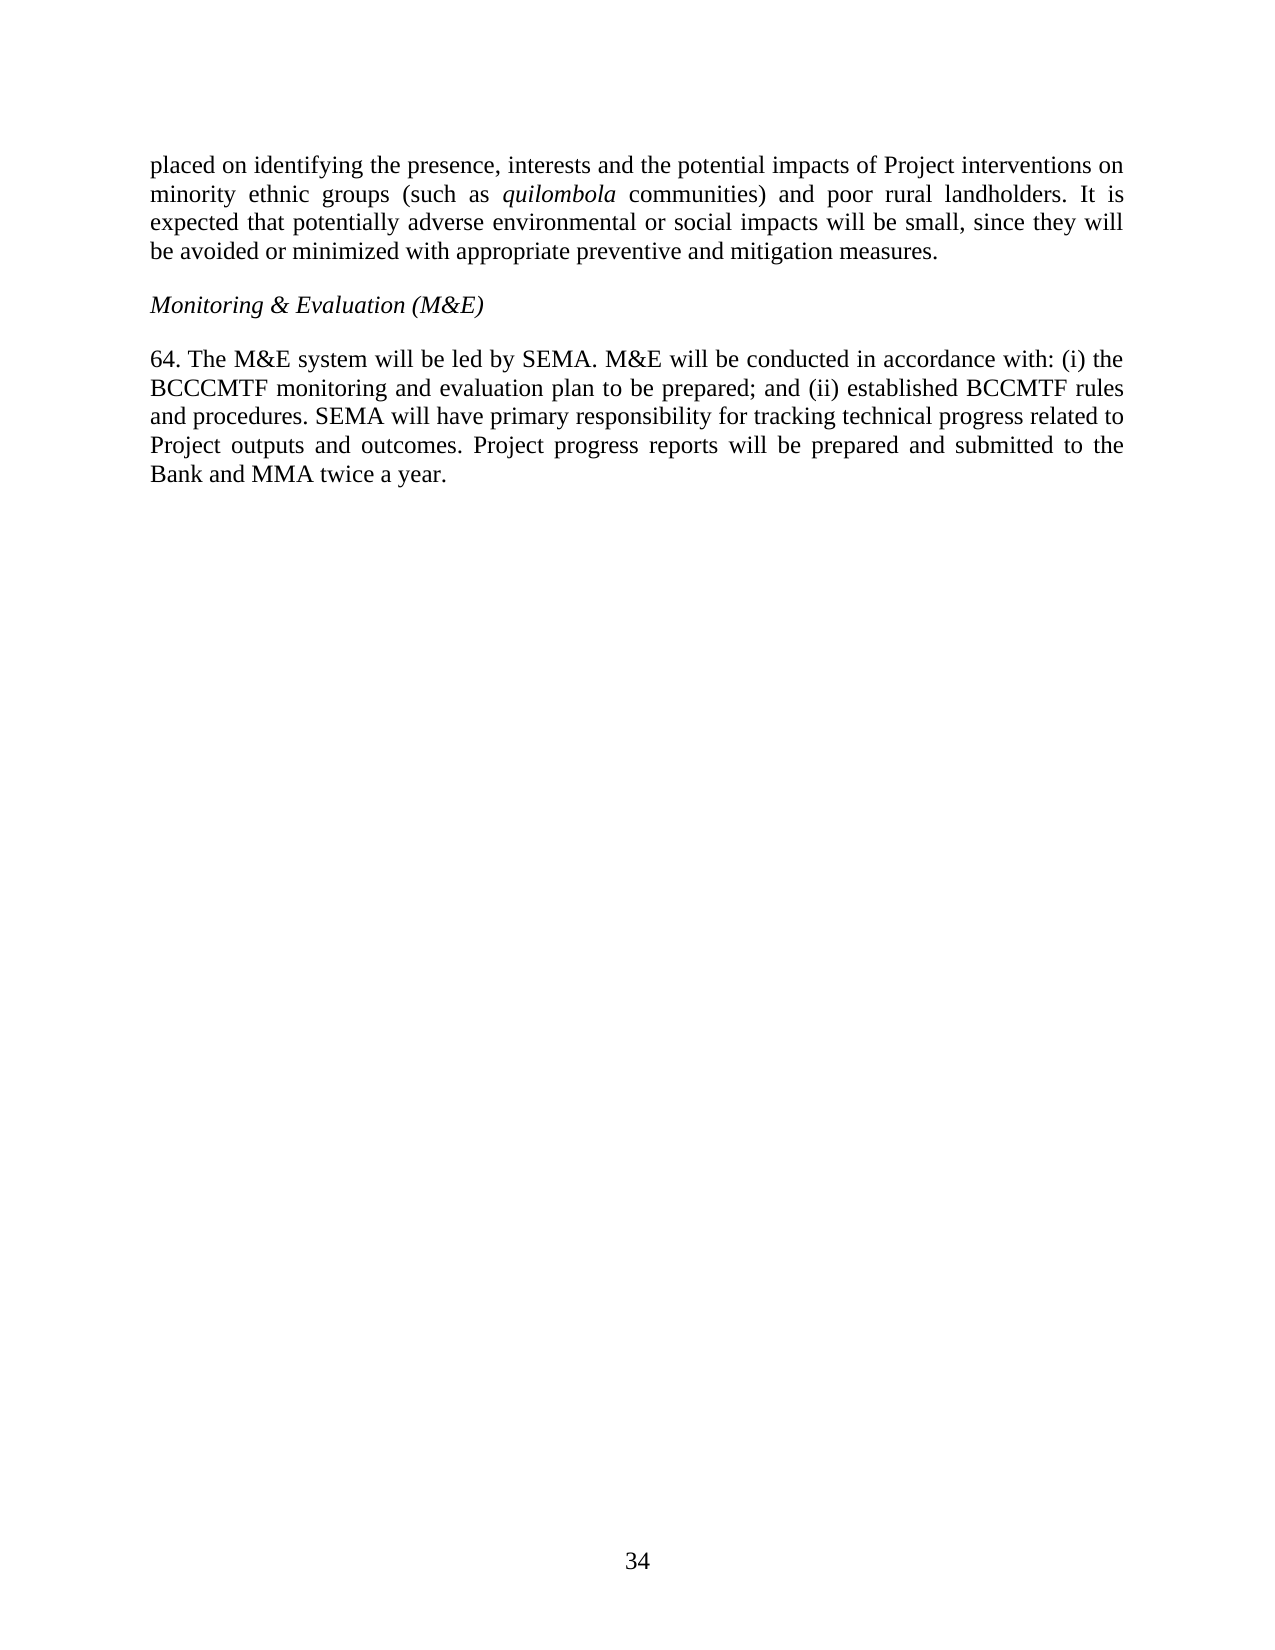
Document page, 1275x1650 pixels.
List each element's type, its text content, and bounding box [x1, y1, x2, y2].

list Monitoring & Evaluation (M&E) [150, 290, 1125, 319]
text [150, 150, 1125, 265]
text The M&E system will be led by SEMA. M&E will be conducted in accordance with: (i) the BCCCMTF monitoring and evaluation plan to be prepared; and (ii) established BCCMTF rules and procedures. SEMA will have primary responsibility for tracking technical progress related to Project outputs and outcomes. Project progress reports will be prepared and submitted to the Bank and MMA twice a year. [150, 344, 1125, 488]
